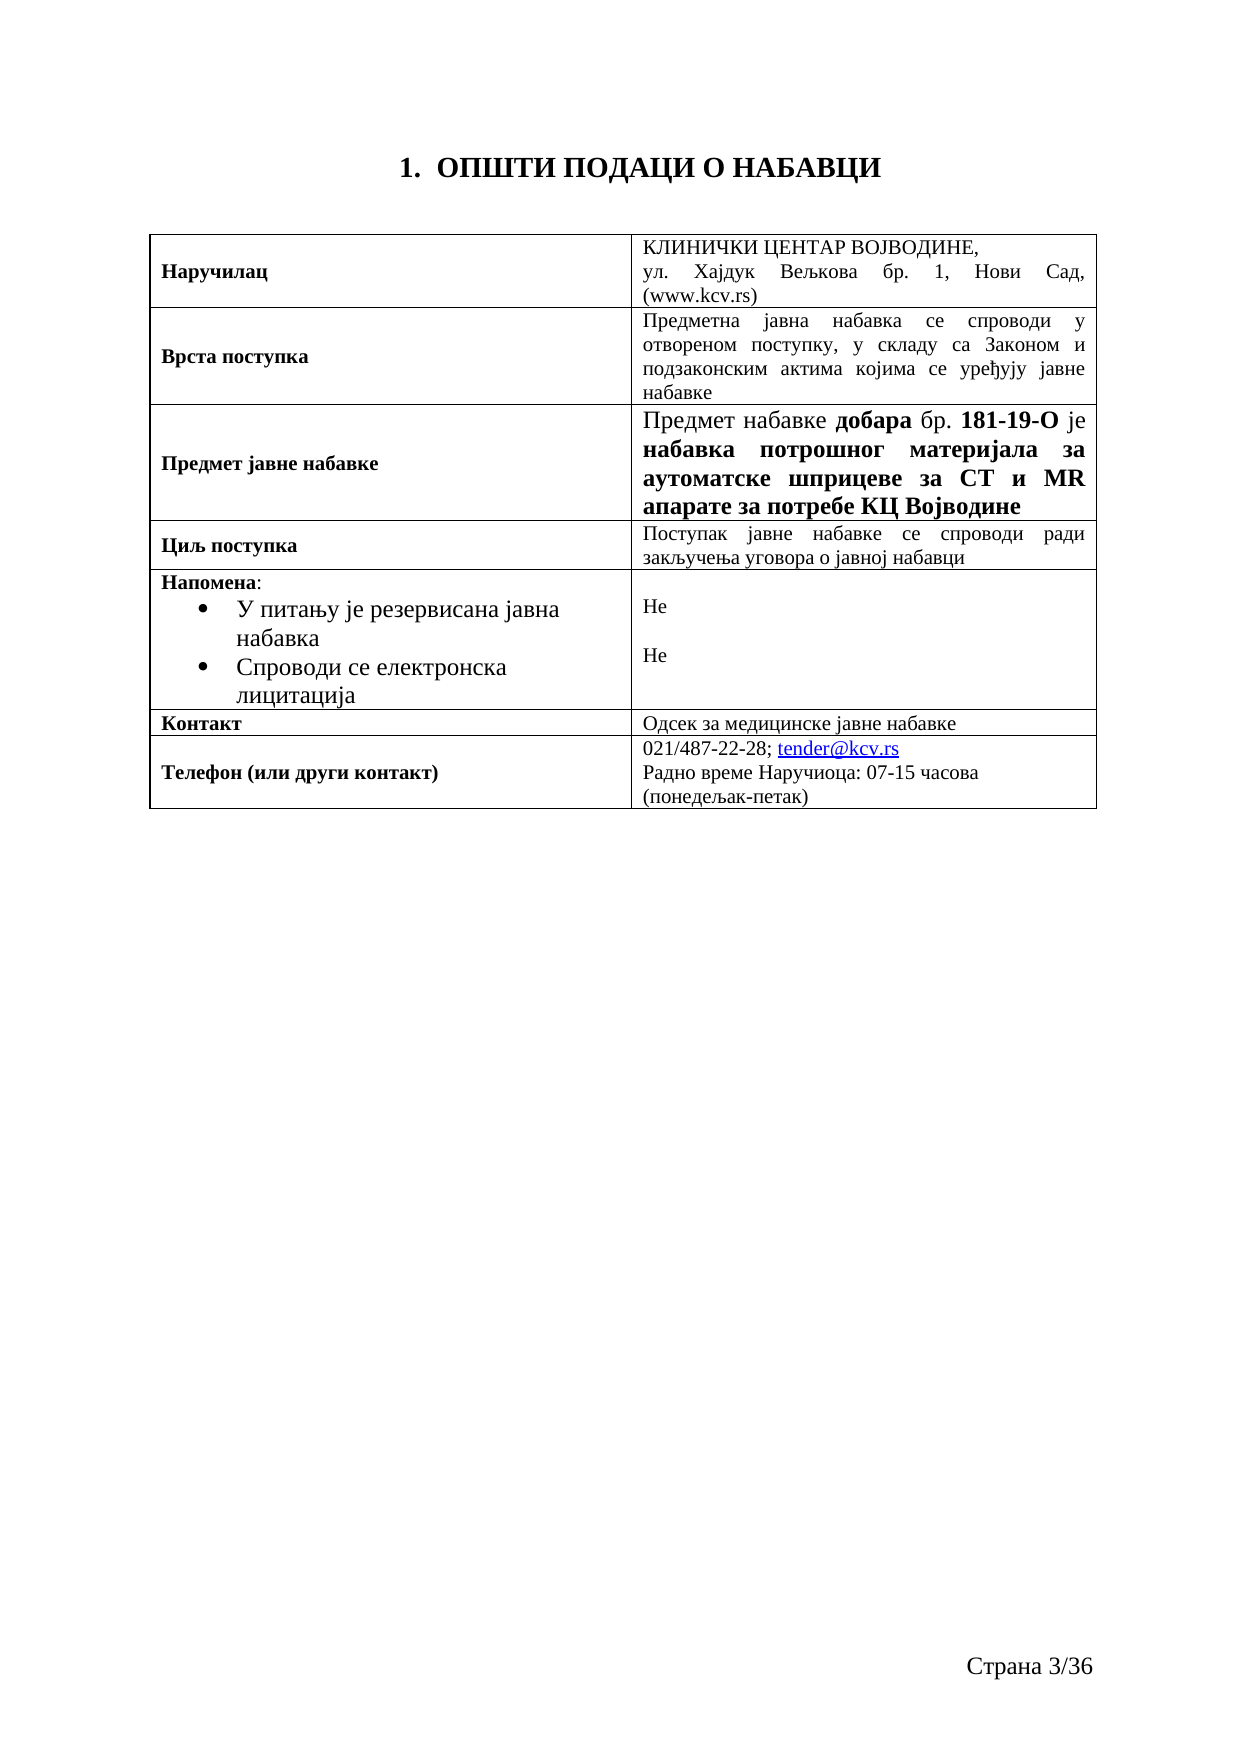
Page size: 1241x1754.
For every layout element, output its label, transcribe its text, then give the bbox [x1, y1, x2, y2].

table_cell Не Не [632, 570, 1096, 709]
table_header Наручилац [151, 235, 631, 307]
table_cell Предметна јавна набавка се спроводи у отвореном поступку, у складу са Законом и подзаконским актима којима се уређују јавне набавке [632, 308, 1096, 404]
table_cell Напомена: У питању је резервисана јавна набавка Спроводи се електронска лицитација [151, 570, 631, 709]
table_cell 021/487-22-28; tender@kcv.rs Радно време Наручиоца: 07-15 часова (понедељак-петак) [632, 736, 1096, 808]
table_cell Поступак јавне набавке се спроводи ради закључења уговора о јавној набавци [632, 521, 1096, 569]
table_cell Предмет набавке добара бр. 181-19-O је набавка потрошног материјала за аутоматске шприцеве за CT и MR апарате за потребе КЦ Војводине [632, 405, 1096, 520]
table_cell Контакт [151, 710, 631, 734]
subtitle ОПШТИ ПОДАЦИ О НАБАВЦИ [187, 150, 1093, 183]
table_cell Одсек за медицинске јавне набавке [632, 710, 1096, 734]
table_cell Врста поступка [151, 308, 631, 404]
table_cell Предмет јавне набавке [151, 405, 631, 520]
table_header КЛИНИЧКИ ЦЕНТАР ВОЈВОДИНЕ, ул. Хајдук Вељкова бр. 1, Нови Сад, (www.kcv.rs) [632, 235, 1096, 307]
table_cell Телефон (или други контакт) [151, 736, 631, 808]
table_cell Циљ поступка [151, 521, 631, 569]
